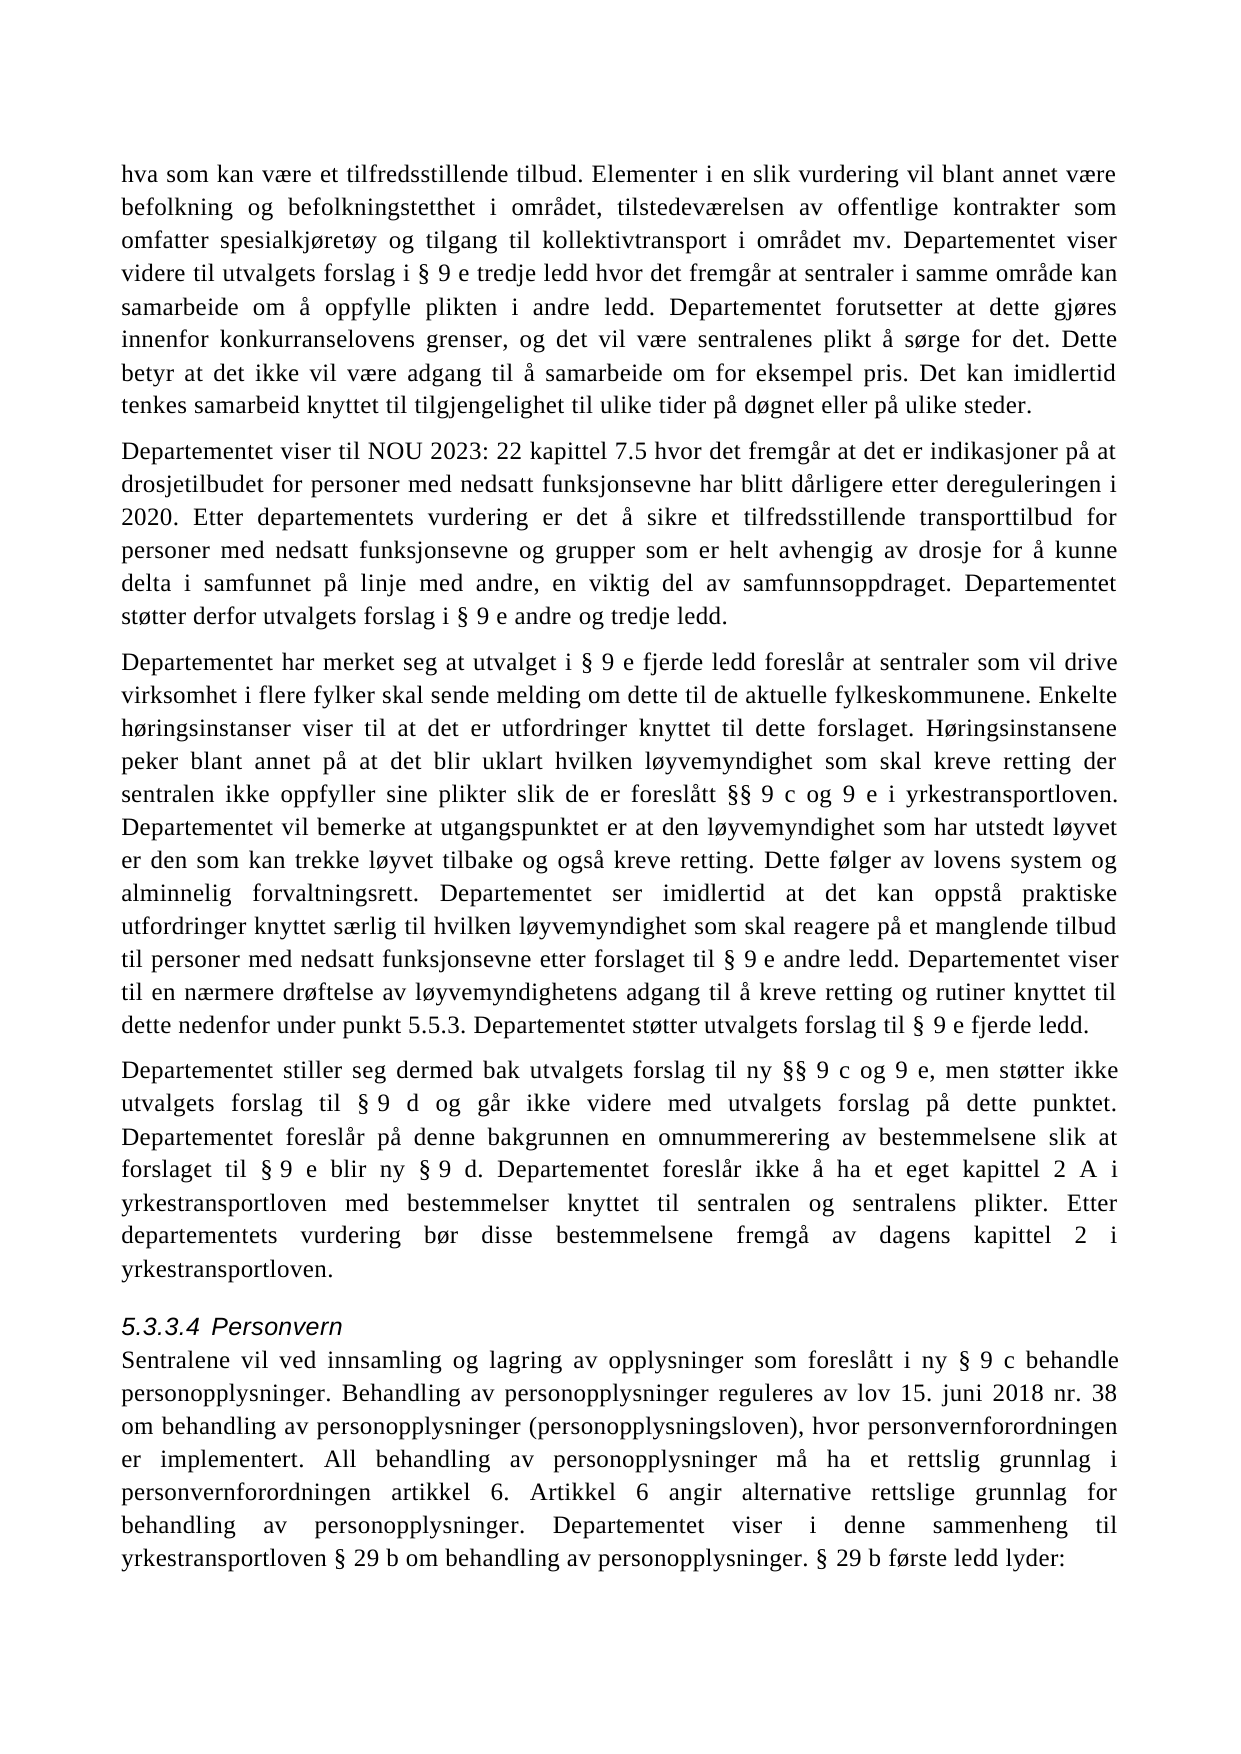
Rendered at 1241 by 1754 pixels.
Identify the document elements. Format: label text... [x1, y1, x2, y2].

text Departementet viser til NOU 2023: 22 kapittel 7.5 hvor det fremgår at det er indikasjoner på at drosjetilbudet for personer med nedsatt funksjonsevne har blitt dårligere etter dereguleringen i 2020. Etter departementets vurdering er det å sikre et tilfredsstillende transporttilbud for personer med nedsatt funksjonsevne og grupper som er helt avhengig av drosje for å kunne delta i samfunnet på linje med andre, en viktig del av samfunnsoppdraget. Departementet støtter derfor utvalgets forslag i § 9 e andre og tredje ledd. [121, 436, 1119, 630]
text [121, 159, 1119, 419]
text Sentralene vil ved innsamling og lagring av opplysninger som foreslått i ny § 9 c behandle personopplysninger. Behandling av personopplysninger reguleres av lov 15. juni 2018 nr. 38 om behandling av personopplysninger (personopplysningsloven), hvor personvernforordningen er implementert. All behandling av personopplysninger må ha et rettslig grunnlag i personvernforordningen artikkel 6. Artikkel 6 angir alternative rettslige grunnlag for behandling av personopplysninger. Departementet viser i denne sammenheng til yrkestransportloven § 29 b om behandling av personopplysninger. § 29 b første ledd lyder: [121, 1345, 1119, 1572]
text Departementet har merket seg at utvalget i § 9 e fjerde ledd foreslår at sentraler som vil drive virksomhet i flere fylker skal sende melding om dette til de aktuelle fylkeskommunene. Enkelte høringsinstanser viser til at det er utfordringer knyttet til dette forslaget. Høringsinstansene peker blant annet på at det blir uklart hvilken løyvemyndighet som skal kreve retting der sentralen ikke oppfyller sine plikter slik de er foreslått §§ 9 c og 9 e i yrkestransportloven. Departementet vil bemerke at utgangspunktet er at den løyvemyndighet som har utstedt løyvet er den som kan trekke løyvet tilbake og også kreve retting. Dette følger av lovens system og alminnelig forvaltningsrett. Departementet ser imidlertid at det kan oppstå praktiske utfordringer knyttet særlig til hvilken løyvemyndighet som skal reagere på et manglende tilbud til personer med nedsatt funksjonsevne etter forslaget til § 9 e andre ledd. Departementet viser til en nærmere drøftelse av løyvemyndighetens adgang til å kreve retting og rutiner knyttet til dette nedenfor under punkt 5.5.3. Departementet støtter utvalgets forslag til § 9 e fjerde ledd. [121, 647, 1119, 1039]
text Departementet stiller seg dermed bak utvalgets forslag til ny §§ 9 c og 9 e, men støtter ikke utvalgets forslag til § 9 d og går ikke videre med utvalgets forslag på dette punktet. Departementet foreslår på denne bakgrunnen en omnummerering av bestemmelsene slik at forslaget til § 9 e blir ny § 9 d. Departementet foreslår ikke å ha et eget kapittel 2 A i yrkestransportloven med bestemmelser knyttet til sentralen og sentralens plikter. Etter departementets vurdering bør disse bestemmelsene fremgå av dagens kapittel 2 i yrkestransportloven. [121, 1056, 1119, 1282]
subtitle Personvern [121, 1312, 1119, 1340]
